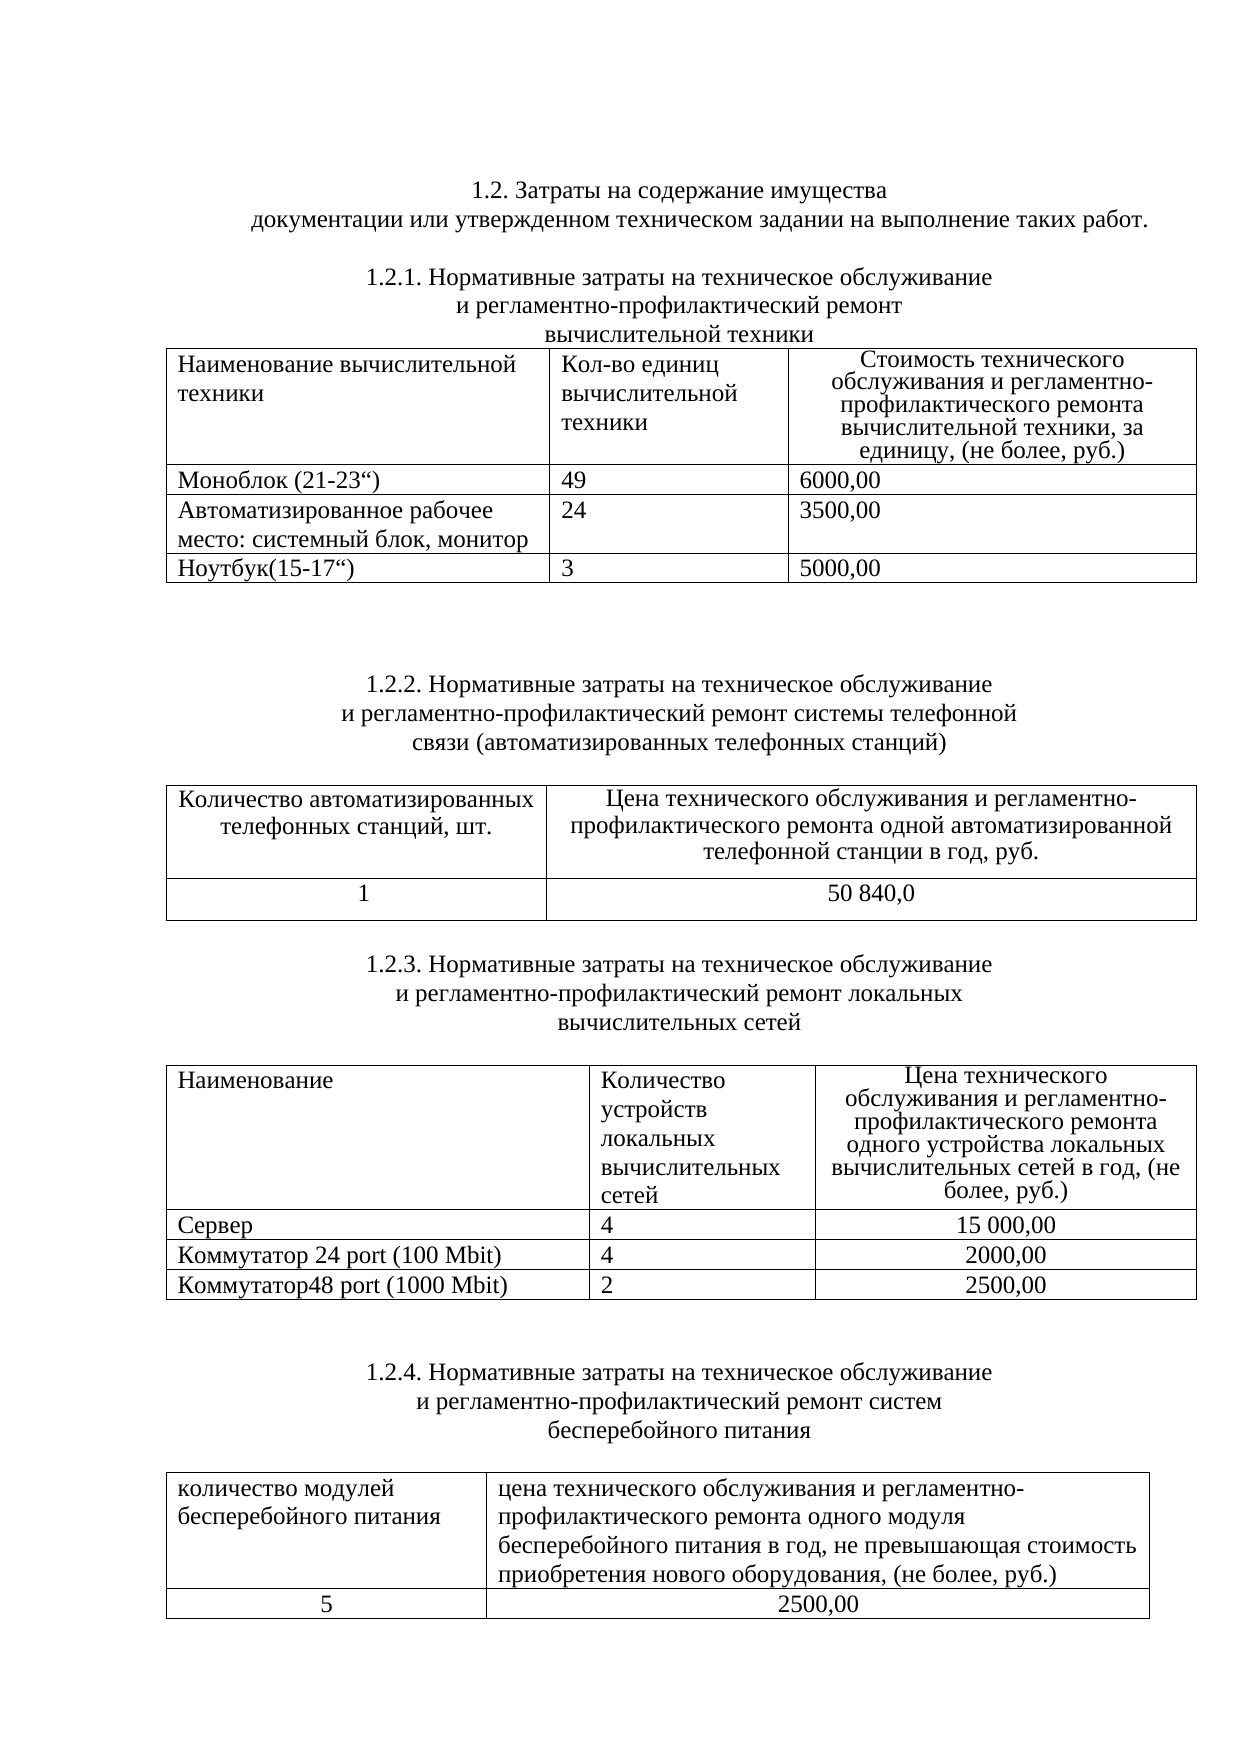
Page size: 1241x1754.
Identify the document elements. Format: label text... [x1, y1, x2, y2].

text вычислительной техники [177, 319, 1181, 348]
table_header Цена технического обслуживания и регламентно-профилактического ремонта одного устройства локальных вычислительных сетей в год, (не более, руб.) [816, 1066, 1196, 1209]
table_cell 2500,00 [816, 1270, 1196, 1299]
table_header количество модулей бесперебойного питания [167, 1473, 486, 1588]
text и регламентно-профилактический ремонт [177, 291, 1181, 319]
table_cell 50 840,0 [547, 879, 1196, 920]
text 1.2.2. Нормативные затраты на техническое обслуживание [177, 669, 1181, 698]
text 1.2.1. Нормативные затраты на техническое обслуживание [177, 262, 1181, 291]
table_cell 5000,00 [789, 554, 1196, 582]
table_cell Моноблок (21-23“) [167, 465, 549, 494]
table_cell 15 000,00 [816, 1210, 1196, 1239]
table_cell Ноутбук(15-17“) [167, 554, 549, 582]
table_header цена технического обслуживания и регламентно-профилактического ремонта одного модуля бесперебойного питания в год, не превышающая стоимость приобретения нового оборудования, (не более, руб.) [487, 1473, 1149, 1588]
text и регламентно-профилактический ремонт системы телефонной [177, 698, 1181, 727]
text и регламентно-профилактический ремонт систем [177, 1386, 1181, 1415]
table_cell Коммутатор48 port (1000 Mbit) [167, 1270, 589, 1299]
table_header Кол-во единиц вычислительной техники [550, 349, 788, 464]
table_header Наименование [167, 1066, 589, 1209]
table_cell Сервер [167, 1210, 589, 1239]
table_cell 3500,00 [789, 495, 1196, 552]
text 1.2. Затраты на содержание имущества [177, 176, 1181, 204]
table_header Количество устройств локальных вычислительных сетей [590, 1066, 815, 1209]
text связи (автоматизированных телефонных станций) [177, 727, 1181, 756]
table_cell 1 [167, 879, 546, 920]
text 1.2.4. Нормативные затраты на техническое обслуживание [177, 1357, 1181, 1386]
table_cell 3 [550, 554, 788, 582]
text вычислительных сетей [177, 1007, 1181, 1036]
table_cell 24 [550, 495, 788, 552]
text бесперебойного питания [177, 1415, 1181, 1443]
table_header Цена технического обслуживания и регламентно- профилактического ремонта одной автоматизированной телефонной станции в год, руб. [547, 786, 1196, 877]
table_cell 2 [590, 1270, 815, 1299]
table_header Количество автоматизированных телефонных станций, шт. [167, 786, 546, 877]
table_header Наименование вычислительной техники [167, 349, 549, 464]
table_cell 49 [550, 465, 788, 494]
table_cell 4 [590, 1240, 815, 1269]
table_cell Коммутатор 24 port (100 Mbit) [167, 1240, 589, 1269]
text 1.2.3. Нормативные затраты на техническое обслуживание [177, 949, 1181, 978]
table_cell 2500,00 [487, 1589, 1149, 1617]
table_cell 4 [590, 1210, 815, 1239]
table_cell 5 [167, 1589, 486, 1617]
table_header Стоимость технического обслуживания и регламентно-профилактического ремонта вычислительной техники, за единицу, (не более, руб.) [789, 349, 1196, 464]
table_cell Автоматизированное рабочее место: системный блок, монитор [167, 495, 549, 552]
table_cell 2000,00 [816, 1240, 1196, 1269]
table_cell 6000,00 [789, 465, 1196, 494]
text документации или утвержденном техническом задании на выполнение таких работ. [177, 204, 1181, 233]
text и регламентно-профилактический ремонт локальных [177, 978, 1181, 1007]
